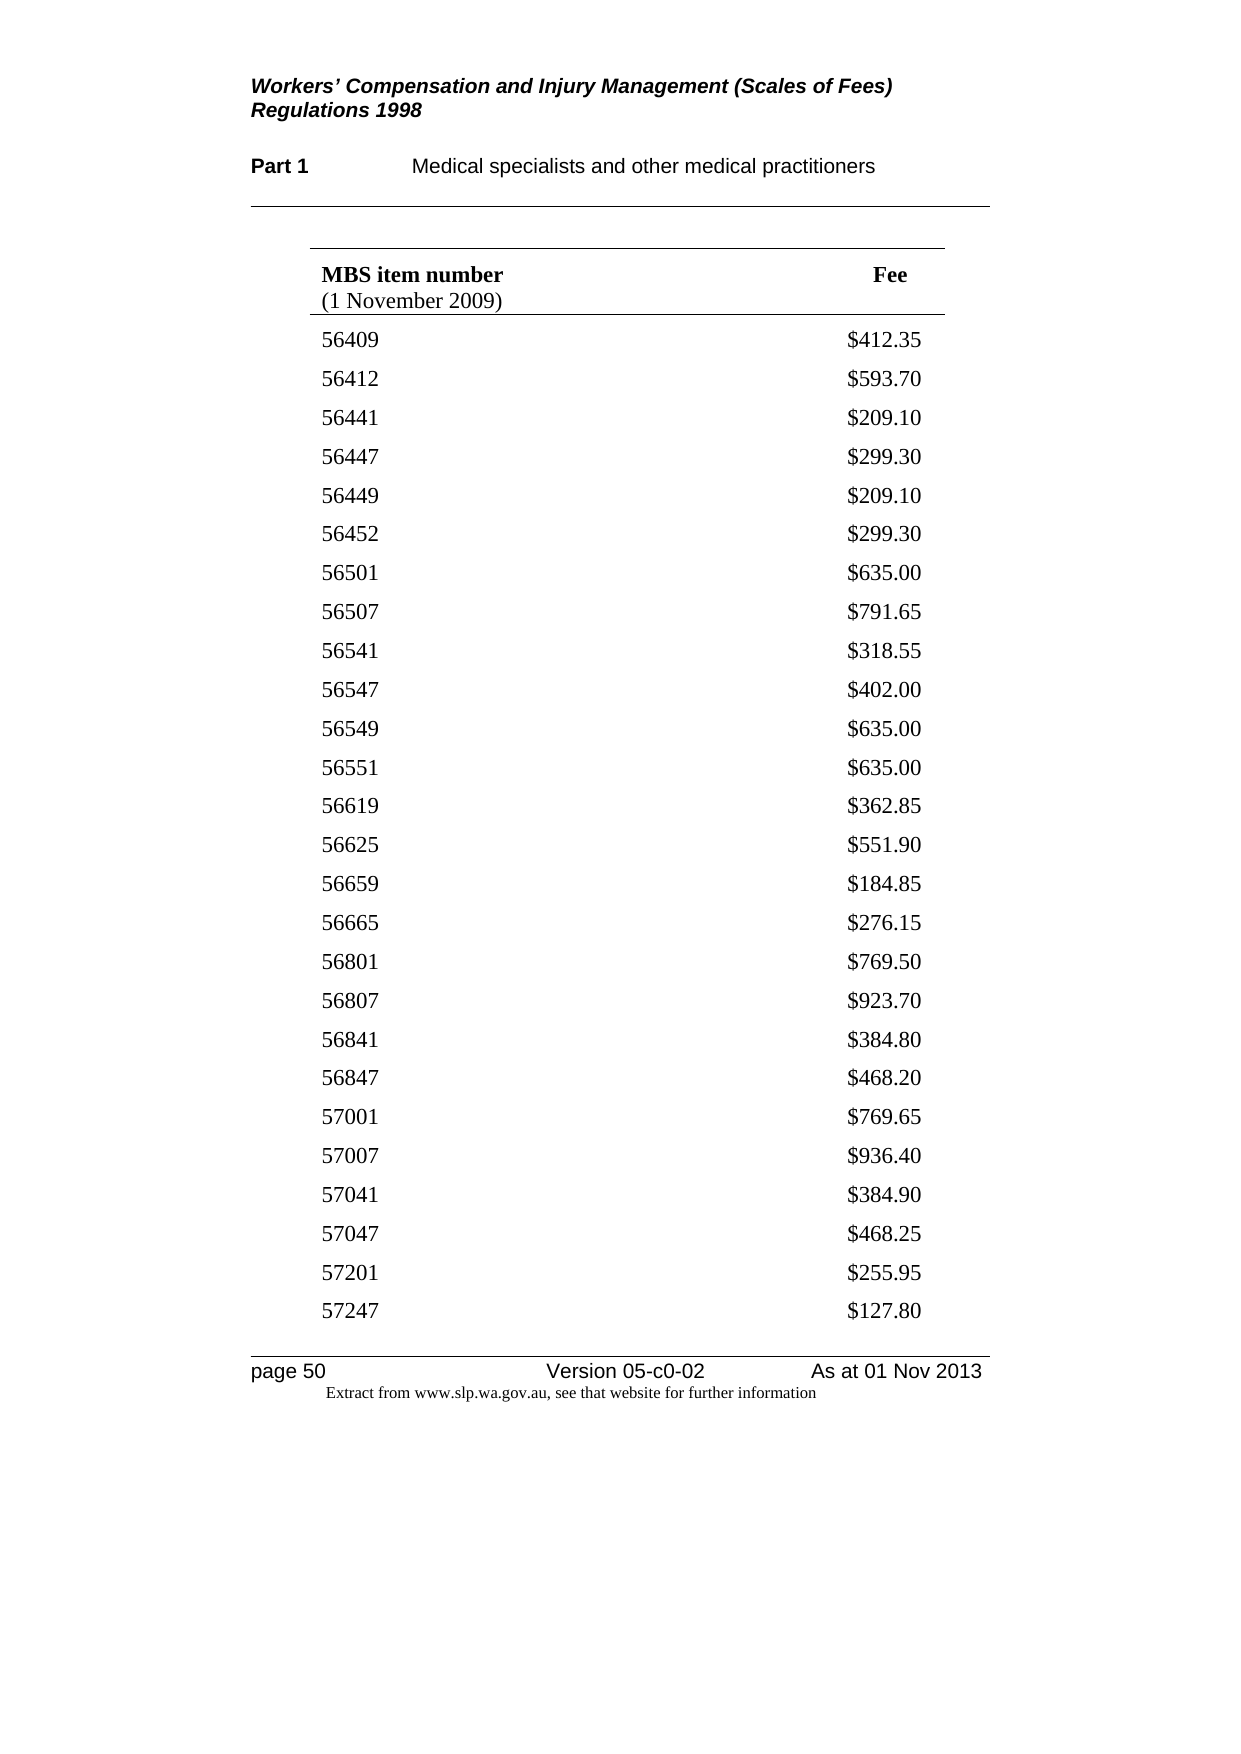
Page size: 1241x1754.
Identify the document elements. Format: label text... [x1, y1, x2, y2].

table_cell 57247 [310, 1285, 812, 1324]
table_cell $384.90 [812, 1169, 944, 1207]
table_cell $468.25 [812, 1208, 944, 1246]
table_cell 56847 [310, 1052, 812, 1091]
table_cell $384.80 [812, 1013, 944, 1052]
table_cell $769.50 [812, 935, 944, 974]
table_cell $299.30 [812, 430, 944, 469]
table_cell $362.85 [812, 780, 944, 819]
table_cell 56447 [310, 430, 812, 469]
table_cell 56449 [310, 469, 812, 508]
table_header Fee [812, 249, 944, 314]
table_cell 56501 [310, 547, 812, 586]
table_cell $791.65 [812, 586, 944, 624]
table_cell 57047 [310, 1208, 812, 1246]
table_cell $593.70 [812, 353, 944, 391]
table_cell 56549 [310, 702, 812, 741]
table_cell $127.80 [812, 1285, 944, 1324]
table_cell $255.95 [812, 1246, 944, 1285]
table_cell $769.65 [812, 1091, 944, 1130]
table_cell 56409 [310, 315, 812, 353]
table_cell $184.85 [812, 858, 944, 897]
table_cell $635.00 [812, 547, 944, 586]
table_cell 56452 [310, 508, 812, 547]
table_cell 56619 [310, 780, 812, 819]
table_cell $209.10 [812, 469, 944, 508]
table_cell 57201 [310, 1246, 812, 1285]
table_cell 56807 [310, 974, 812, 1013]
table_cell $318.55 [812, 625, 944, 663]
table_cell $551.90 [812, 819, 944, 858]
table_cell 56801 [310, 935, 812, 974]
table_cell 56541 [310, 625, 812, 663]
table_cell 56625 [310, 819, 812, 858]
table_cell $209.10 [812, 391, 944, 430]
table_cell $635.00 [812, 702, 944, 741]
table_cell $402.00 [812, 664, 944, 702]
table_cell $635.00 [812, 741, 944, 780]
table_cell $276.15 [812, 897, 944, 935]
table_cell 56551 [310, 741, 812, 780]
table_cell $468.20 [812, 1052, 944, 1091]
table_cell 56841 [310, 1013, 812, 1052]
table_cell 56507 [310, 586, 812, 624]
table_cell 56659 [310, 858, 812, 897]
table_cell $412.35 [812, 315, 944, 353]
table_cell 56547 [310, 664, 812, 702]
table_header MBS item number (1 November 2009) [310, 249, 812, 314]
table_cell 56412 [310, 353, 812, 391]
table_cell $936.40 [812, 1130, 944, 1168]
table_cell 56665 [310, 897, 812, 935]
table_cell 57001 [310, 1091, 812, 1130]
table_cell $923.70 [812, 974, 944, 1013]
table_cell 57041 [310, 1169, 812, 1207]
table_cell $299.30 [812, 508, 944, 547]
table_cell 56441 [310, 391, 812, 430]
table_cell 57007 [310, 1130, 812, 1168]
